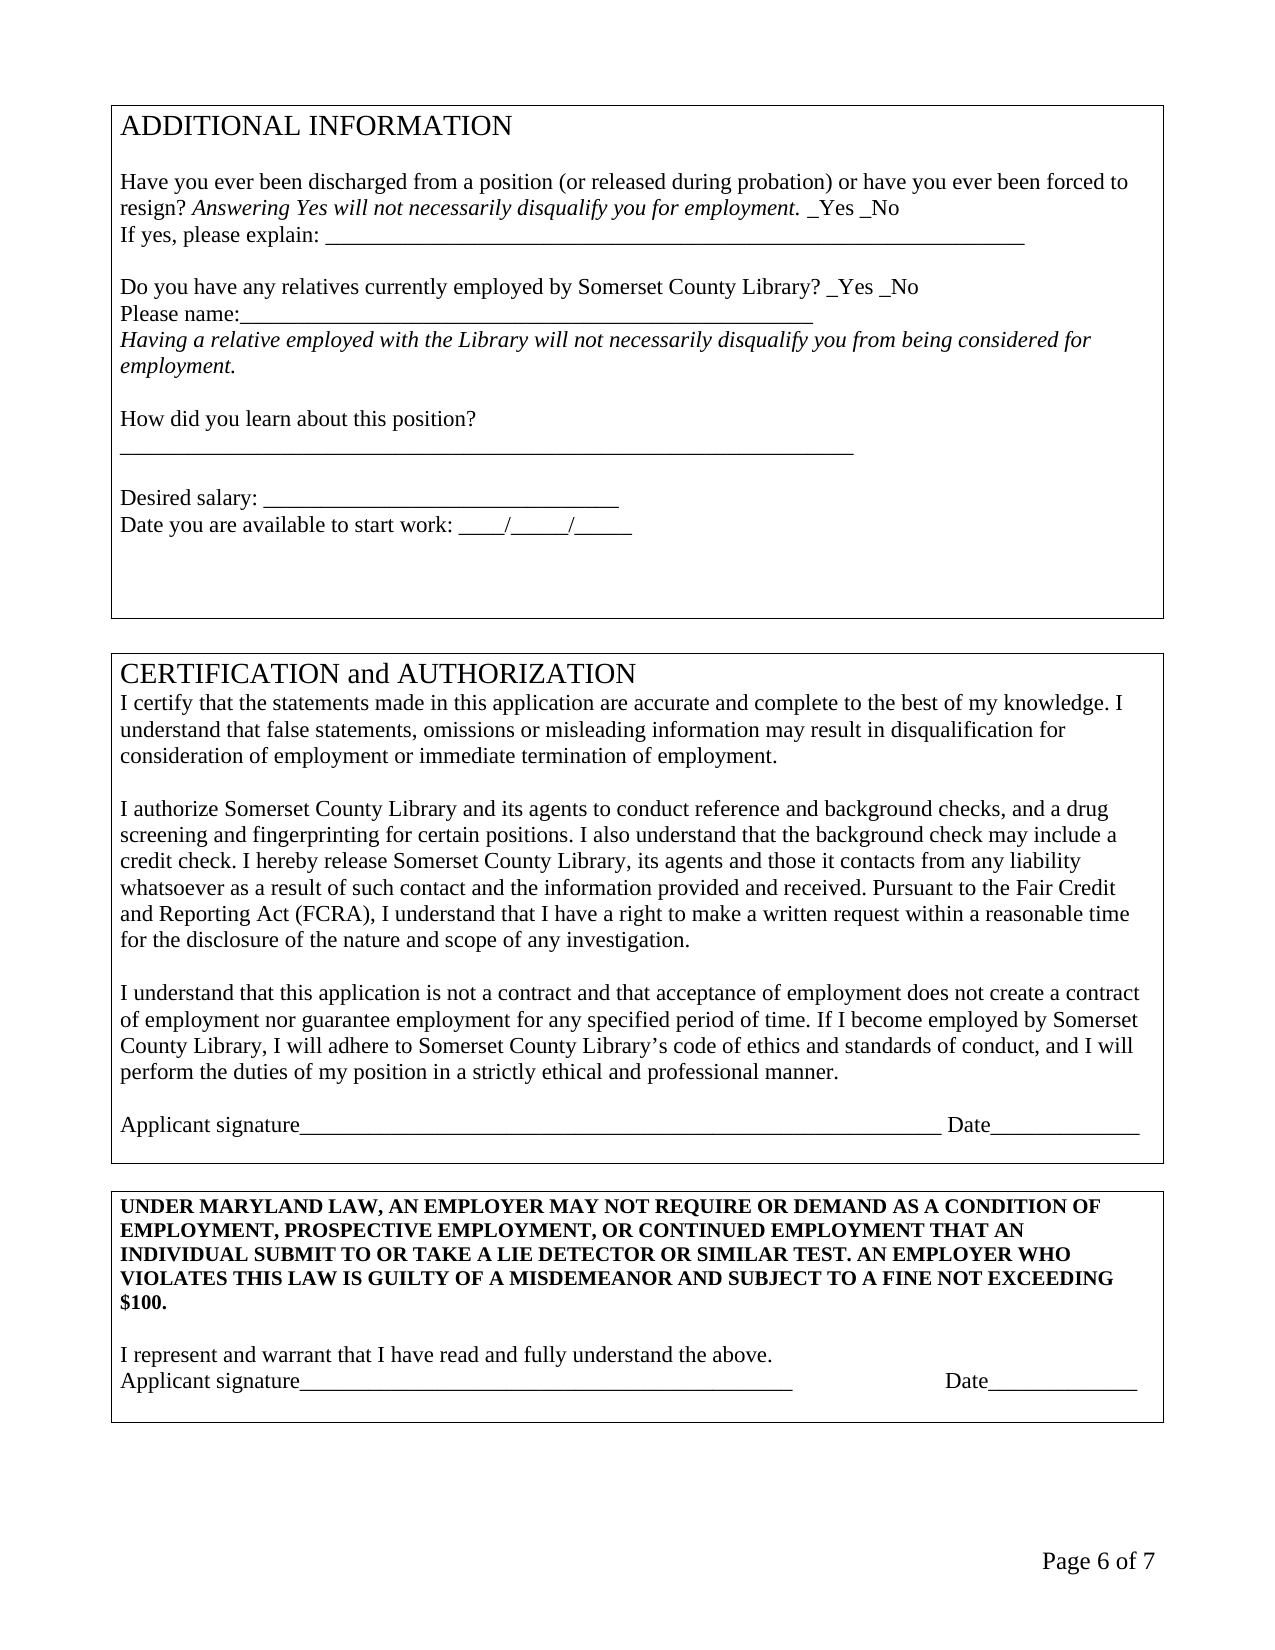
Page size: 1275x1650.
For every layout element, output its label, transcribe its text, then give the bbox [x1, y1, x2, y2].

text I understand that this application is not a contract and that acceptance of employment does not create a contract of employment nor guarantee employment for any specified period of time. If I become employed by Somerset County Library, I will adhere to Somerset County Library’s code of ethics and standards of conduct, and I will perform the duties of my position in a strictly ethical and professional manner. [120, 979, 1155, 1085]
text Date you are available to start work: ____/_____/_____ [120, 511, 1155, 537]
text Applicant signature________________________________________________________ Date_____________ [120, 1111, 1155, 1137]
text I certify that the statements made in this application are accurate and complete to the best of my knowledge. I understand that false statements, omissions or misleading information may result in disqualification for consideration of employment or immediate termination of employment. [120, 689, 1155, 768]
text If yes, please explain: _____________________________________________________________ [120, 221, 1155, 247]
text Having a relative employed with the Library will not necessarily disqualify you from being considered for employment. [120, 326, 1155, 379]
text Desired salary: _______________________________ [120, 484, 1155, 511]
text How did you learn about this position? ________________________________________________________________ [120, 405, 1155, 458]
text Applicant signature___________________________________________ Date_____________ [120, 1367, 1155, 1393]
text ADDITIONAL INFORMATION [112, 106, 1163, 142]
text I represent and warrant that I have read and fully understand the above. [120, 1341, 1155, 1367]
text Do you have any relatives currently employed by Somerset County Library? _Yes _No [120, 273, 1155, 300]
text UNDER MARYLAND LAW, AN EMPLOYER MAY NOT REQUIRE OR DEMAND AS A CONDITION OF EMPLOYMENT, PROSPECTIVE EMPLOYMENT, OR CONTINUED EMPLOYMENT THAT AN INDIVIDUAL SUBMIT TO OR TAKE A LIE DETECTOR OR SIMILAR TEST. AN EMPLOYER WHO VIOLATES THIS LAW IS GUILTY OF A MISDEMEANOR AND SUBJECT TO A FINE NOT EXCEEDING $100. [112, 1192, 1163, 1314]
text CERTIFICATION and AUTHORIZATION [112, 654, 1163, 689]
text I authorize Somerset County Library and its agents to conduct reference and background checks, and a drug screening and fingerprinting for certain positions. I also understand that the background check may include a credit check. I hereby release Somerset County Library, its agents and those it contacts from any liability whatsoever as a result of such contact and the information provided and received. Pursuant to the Fair Credit and Reporting Act (FCRA), I understand that I have a right to make a written request within a reasonable time for the disclosure of the nature and scope of any investigation. [120, 795, 1155, 953]
text Have you ever been discharged from a position (or released during probation) or have you ever been forced to resign? Answering Yes will not necessarily disqualify you for employment. _Yes _No [120, 168, 1155, 221]
text Please name:__________________________________________________ [120, 300, 1155, 326]
